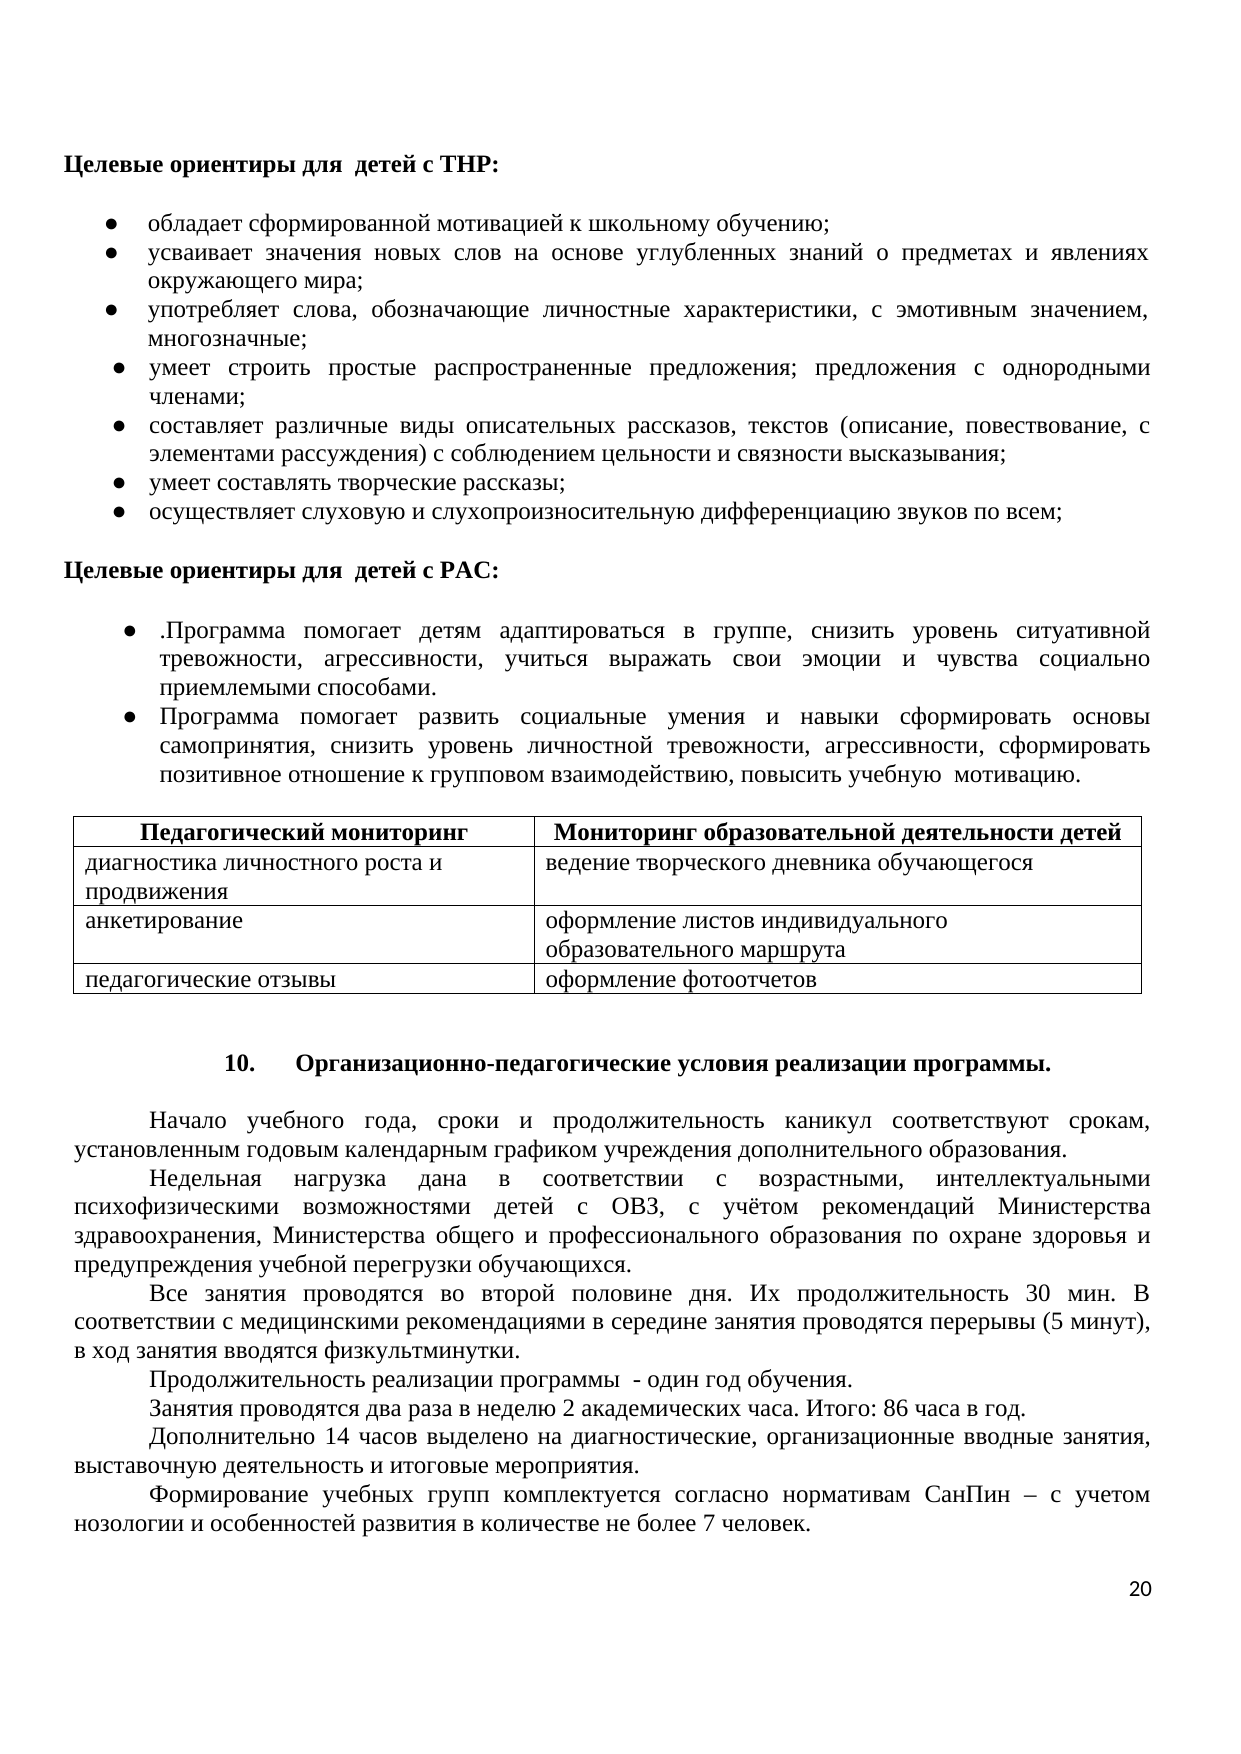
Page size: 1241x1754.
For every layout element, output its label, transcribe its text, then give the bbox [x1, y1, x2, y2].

table_cell диагностика личностного роста и продвижения [74, 847, 534, 904]
text Недельная нагрузка дана в соответствии с возрастными, интеллектуальными психофизическими возможностями детей с ОВЗ, с учётом рекомендаций Министерства здравоохранения, Министерства общего и профессионального образования по охране здоровья и предупреждения учебной перегрузки обучающихся. [74, 1163, 1152, 1278]
list Программа помогает развить социальные умения и навыки сформировать основы самопринятия, снизить уровень личностной тревожности, агрессивности, сформировать позитивное отношение к групповом взаимодействию, повысить учебную мотивацию. [122, 701, 1152, 787]
text Дополнительно 14 часов выделено на диагностические, организационные вводные занятия, выставочную деятельность и итоговые мероприятия. [74, 1421, 1152, 1479]
list употребляет слова, обозначающие личностные характеристики, с эмотивным значением, многозначные; [103, 294, 1149, 352]
table_header Педагогический мониторинг [74, 817, 534, 846]
text Целевые ориентиры для детей с РАС: [63, 555, 1149, 584]
list Организационно-педагогические условия реализации программы. [149, 1048, 1152, 1076]
list осуществляет слуховую и слухопроизносительную дифференциацию звуков по всем; [111, 496, 1152, 525]
table_cell педагогические отзывы [74, 964, 534, 993]
text Начало учебного года, сроки и продолжительность каникул соответствуют срокам, установленным годовым календарным графиком учреждения дополнительного образования. [74, 1105, 1152, 1163]
text Продолжительность реализации программы - один год обучения. [74, 1364, 1152, 1393]
list .Программа помогает детям адаптироваться в группе, снизить уровень ситуативной тревожности, агрессивности, учиться выражать свои эмоции и чувства социально приемлемыми способами. [122, 615, 1152, 701]
list умеет строить простые распространенные предложения; предложения с однородными членами; [111, 352, 1152, 409]
list усваивает значения новых слов на основе углубленных знаний о предметах и явлениях окружающего мира; [103, 237, 1149, 294]
table_cell анкетирование [74, 906, 534, 963]
list умеет составлять творческие рассказы; [111, 467, 1152, 496]
text Целевые ориентиры для детей с ТНР: [63, 149, 1149, 177]
text Все занятия проводятся во второй половине дня. Их продолжительность 30 мин. В соответствии с медицинскими рекомендациями в середине занятия проводятся перерывы (5 минут), в ход занятия вводятся физкультминутки. [74, 1278, 1152, 1364]
list обладает сформированной мотивацией к школьному обучению; [103, 208, 1149, 237]
table_cell ведение творческого дневника обучающегося [535, 847, 1141, 904]
table_cell оформление листов индивидуального образовательного маршрута [535, 906, 1141, 963]
list составляет различные виды описательных рассказов, текстов (описание, повествование, с элементами рассуждения) с соблюдением цельности и связности высказывания; [111, 409, 1152, 467]
table_header Мониторинг образовательной деятельности детей [535, 817, 1141, 846]
table_cell оформление фотоотчетов [535, 964, 1141, 993]
text Формирование учебных групп комплектуется согласно нормативам СанПин – с учетом нозологии и особенностей развития в количестве не более 7 человек. [74, 1479, 1152, 1536]
text Занятия проводятся два раза в неделю 2 академических часа. Итого: 86 часа в год. [74, 1393, 1152, 1421]
